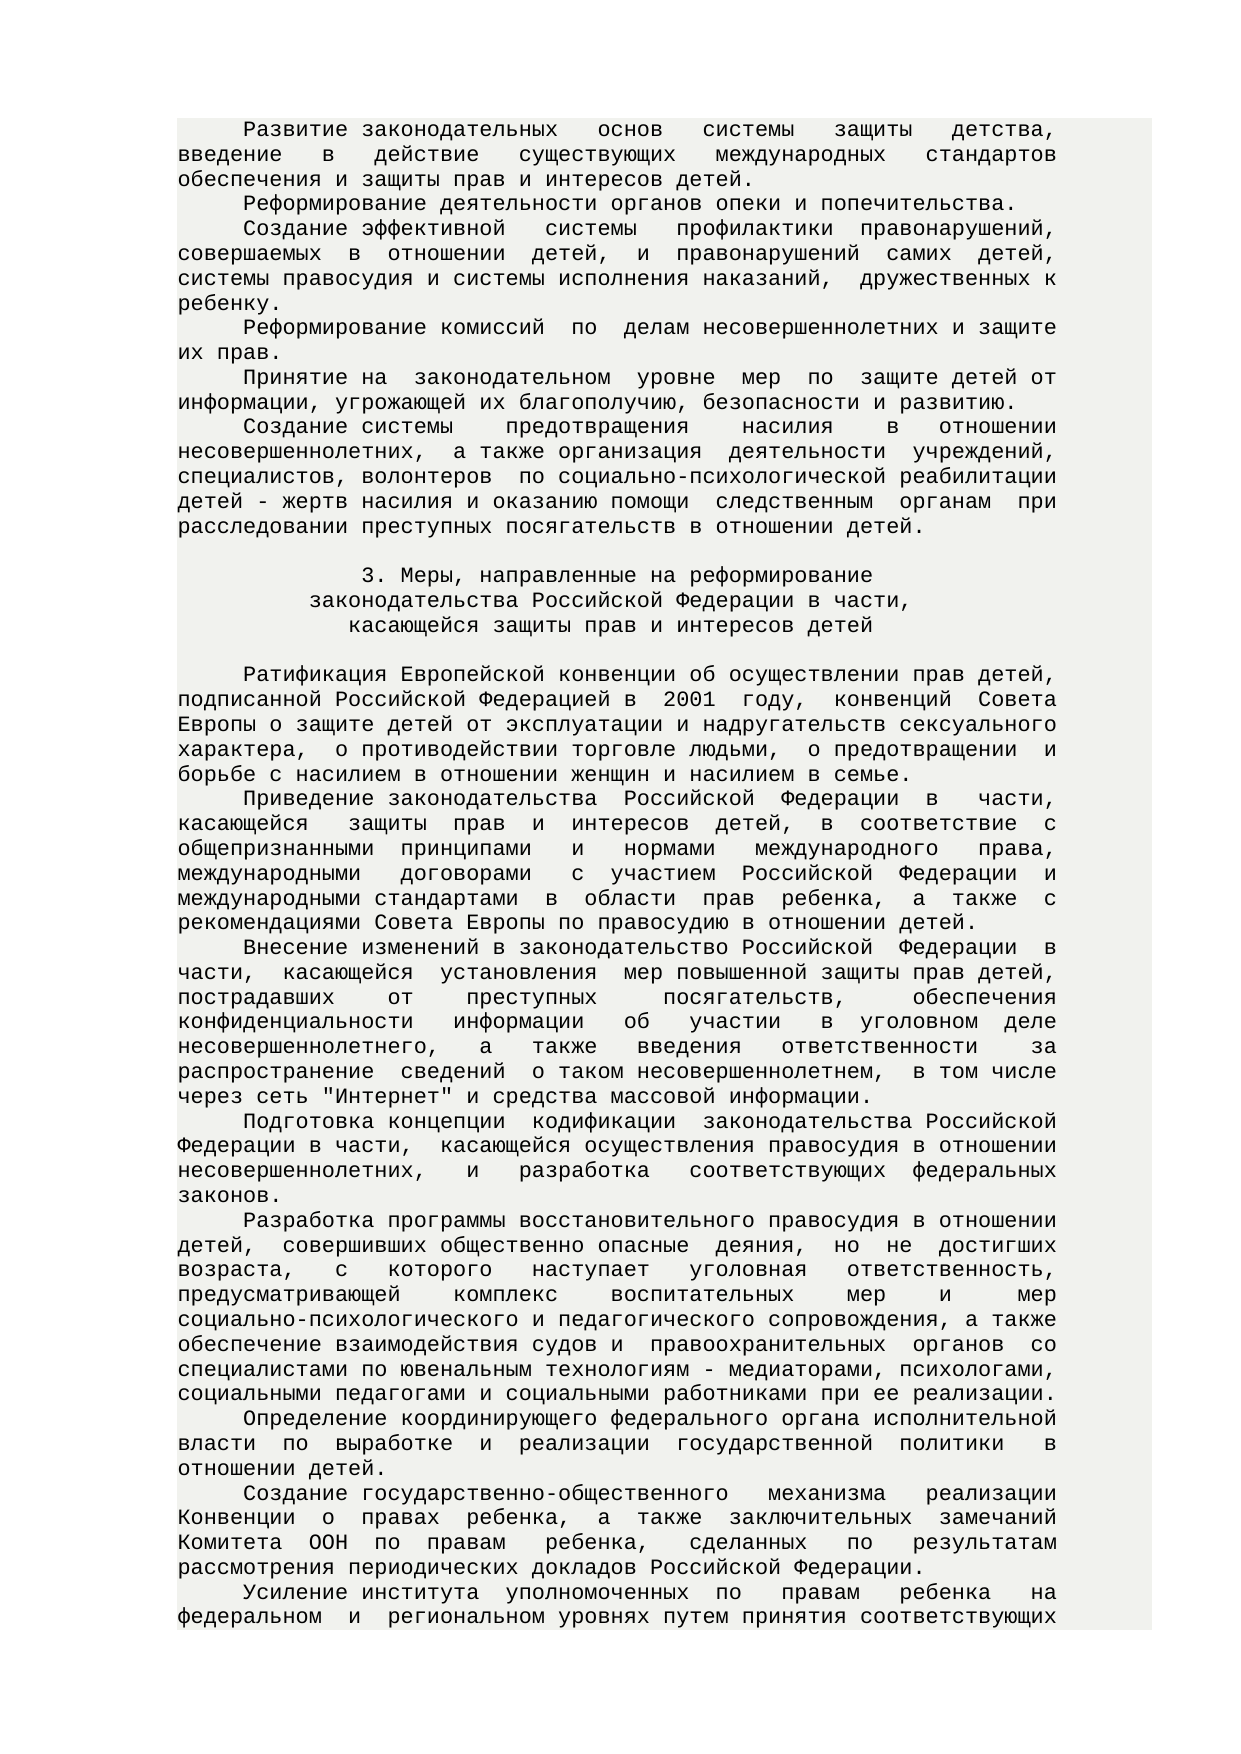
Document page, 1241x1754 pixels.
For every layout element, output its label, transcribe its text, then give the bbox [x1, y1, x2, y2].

text рассмотрения периодических докладов Российской Федерации. [177, 1556, 1152, 1581]
text введение в действие существующих международных стандартов [177, 143, 1152, 168]
text власти по выработке и реализации государственной политики в [177, 1432, 1152, 1457]
text социально-психологического и педагогического сопровождения, а также [177, 1308, 1152, 1333]
text рекомендациями Совета Европы по правосудию в отношении детей. [177, 911, 1152, 936]
text Комитета ООН по правам ребенка, сделанных по результатам [177, 1531, 1152, 1556]
text Развитие законодательных основ системы защиты детства, [177, 118, 1152, 143]
text части, касающейся установления мер повышенной защиты прав детей, [177, 961, 1152, 986]
text Приведение законодательства Российской Федерации в части, [177, 787, 1152, 812]
text отношении детей. [177, 1457, 1152, 1482]
text их прав. [177, 341, 1152, 366]
text законодательства Российской Федерации в части, [177, 589, 1152, 614]
text касающейся защиты прав и интересов детей, в соответствие с [177, 812, 1152, 837]
text Конвенции о правах ребенка, а также заключительных замечаний [177, 1506, 1152, 1531]
text законов. [177, 1184, 1152, 1209]
text международными стандартами в области прав ребенка, а также с [177, 887, 1152, 911]
text детей, совершивших общественно опасные деяния, но не достигших [177, 1234, 1152, 1258]
text Реформирование деятельности органов опеки и попечительства. [177, 192, 1152, 217]
text Реформирование комиссий по делам несовершеннолетних и защите [177, 316, 1152, 341]
text Подготовка концепции кодификации законодательства Российской [177, 1110, 1152, 1134]
text несовершеннолетнего, а также введения ответственности за [177, 1035, 1152, 1060]
text общепризнанными принципами и нормами международного права, [177, 837, 1152, 862]
text системы правосудия и системы исполнения наказаний, дружественных к [177, 267, 1152, 292]
text Создание государственно-общественного механизма реализации [177, 1482, 1152, 1506]
text предусматривающей комплекс воспитательных мер и мер [177, 1283, 1152, 1308]
text Федерации в части, касающейся осуществления правосудия в отношении [177, 1134, 1152, 1159]
text Ратификация Европейской конвенции об осуществлении прав детей, [177, 663, 1152, 688]
text касающейся защиты прав и интересов детей [177, 614, 1152, 639]
text конфиденциальности информации об участии в уголовном деле [177, 1011, 1152, 1035]
text Определение координирующего федерального органа исполнительной [177, 1407, 1152, 1432]
text детей - жертв насилия и оказанию помощи следственным органам при [177, 490, 1152, 515]
text обеспечение взаимодействия судов и правоохранительных органов со [177, 1333, 1152, 1358]
text Разработка программы восстановительного правосудия в отношении [177, 1209, 1152, 1234]
text информации, угрожающей их благополучию, безопасности и развитию. [177, 391, 1152, 416]
text несовершеннолетних, и разработка соответствующих федеральных [177, 1159, 1152, 1184]
text расследовании преступных посягательств в отношении детей. [177, 515, 1152, 539]
text пострадавших от преступных посягательств, обеспечения [177, 986, 1152, 1011]
text обеспечения и защиты прав и интересов детей. [177, 168, 1152, 192]
text возраста, с которого наступает уголовная ответственность, [177, 1258, 1152, 1283]
text ребенку. [177, 292, 1152, 316]
text борьбе с насилием в отношении женщин и насилием в семье. [177, 763, 1152, 787]
text Создание эффективной системы профилактики правонарушений, [177, 217, 1152, 242]
text несовершеннолетних, а также организация деятельности учреждений, [177, 440, 1152, 465]
text распространение сведений о таком несовершеннолетнем, в том числе [177, 1060, 1152, 1085]
text характера, о противодействии торговле людьми, о предотвращении и [177, 738, 1152, 763]
text федеральном и региональном уровнях путем принятия соответствующих [177, 1606, 1152, 1630]
text международными договорами с участием Российской Федерации и [177, 862, 1152, 887]
text подписанной Российской Федерацией в 2001 году, конвенций Совета [177, 688, 1152, 713]
text совершаемых в отношении детей, и правонарушений самих детей, [177, 242, 1152, 267]
text Создание системы предотвращения насилия в отношении [177, 416, 1152, 440]
text Усиление института уполномоченных по правам ребенка на [177, 1581, 1152, 1606]
text социальными педагогами и социальными работниками при ее реализации. [177, 1382, 1152, 1407]
text Европы о защите детей от эксплуатации и надругательств сексуального [177, 713, 1152, 738]
text 3. Меры, направленные на реформирование [177, 564, 1152, 589]
text Принятие на законодательном уровне мер по защите детей от [177, 366, 1152, 391]
text специалистами по ювенальным технологиям - медиаторами, психологами, [177, 1358, 1152, 1382]
text Внесение изменений в законодательство Российской Федерации в [177, 936, 1152, 961]
text через сеть "Интернет" и средства массовой информации. [177, 1085, 1152, 1110]
text специалистов, волонтеров по социально-психологической реабилитации [177, 465, 1152, 490]
